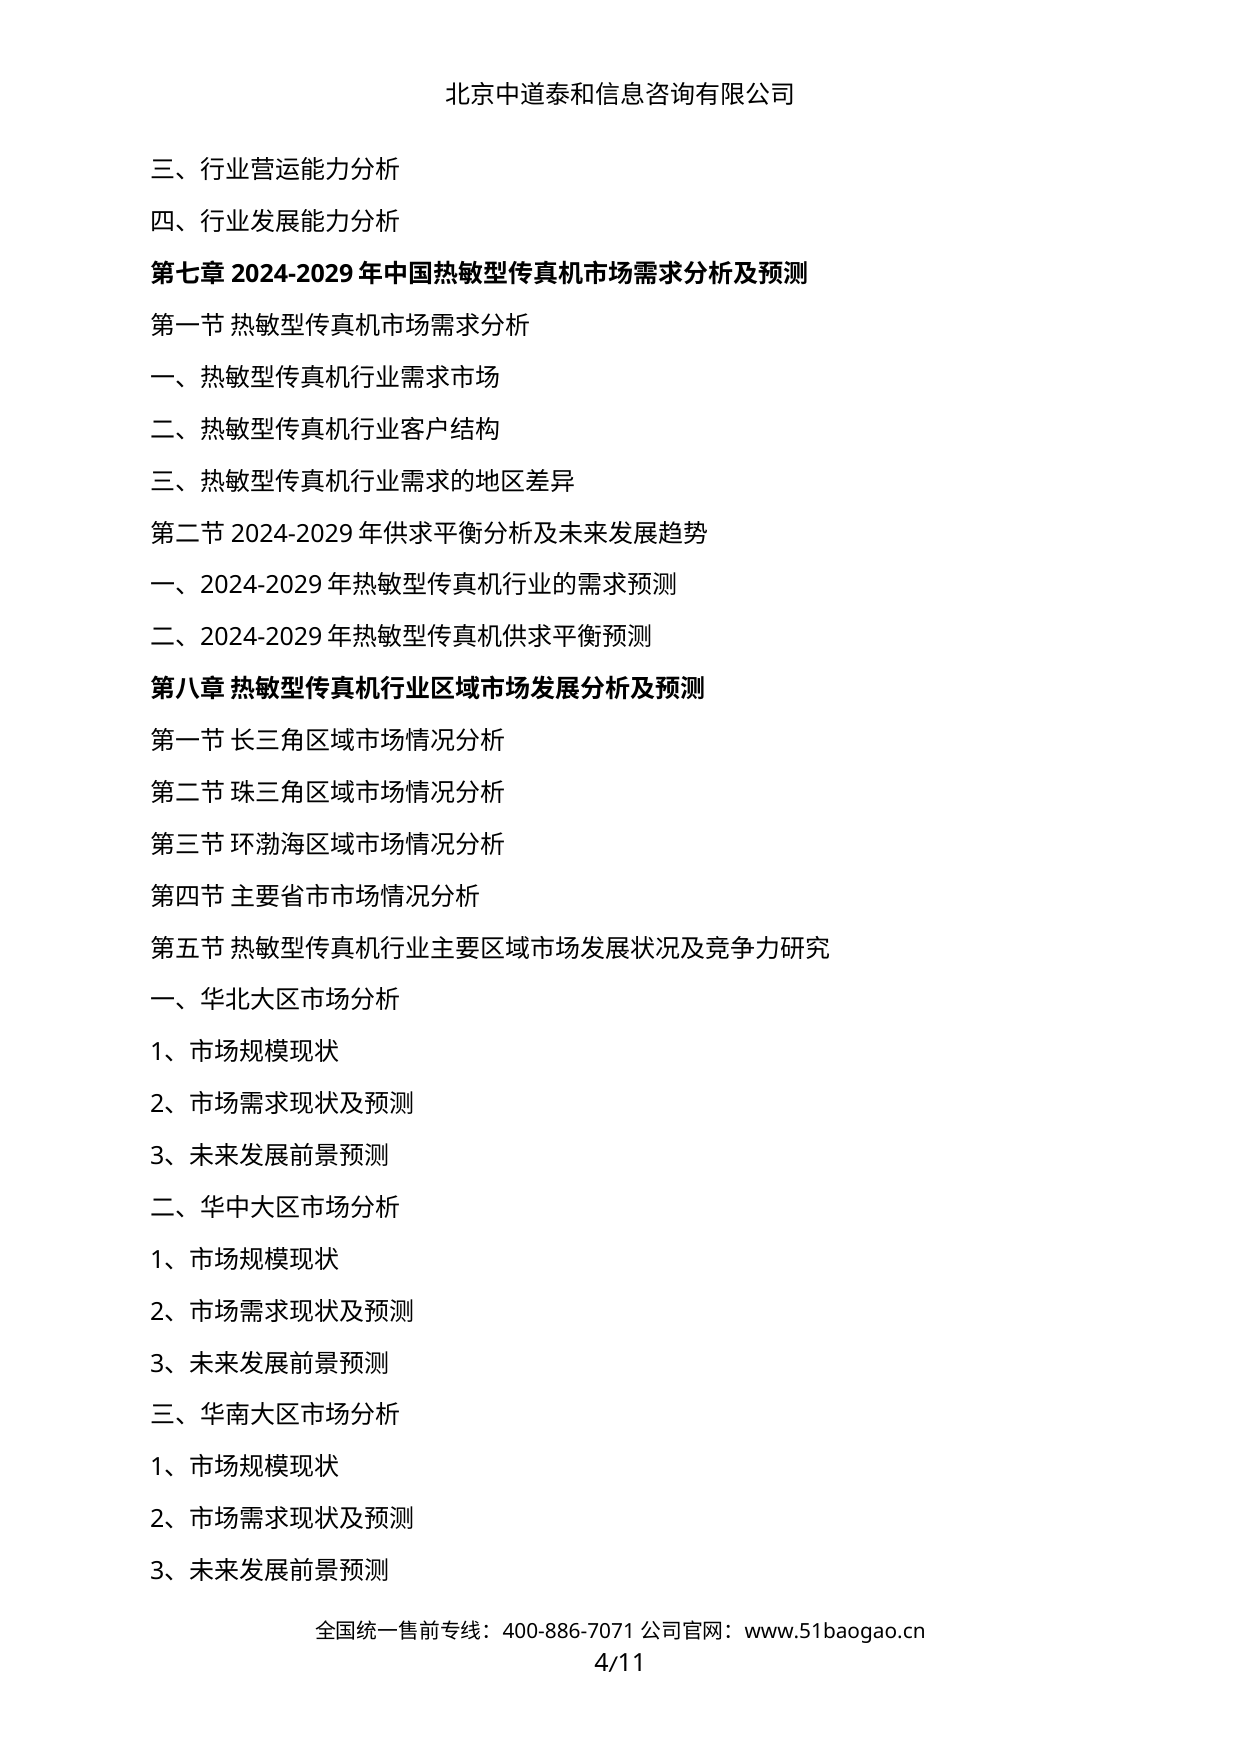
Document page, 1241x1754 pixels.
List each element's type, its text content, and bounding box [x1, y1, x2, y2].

text 二、热敏型传真机行业客户结构 [150, 409, 1090, 446]
text 1、市场规模现状 [150, 1032, 1090, 1068]
text 二、华中大区市场分析 [150, 1187, 1090, 1224]
text 第二节 珠三角区域市场情况分析 [150, 772, 1090, 809]
text 第七章 2024-2029年中国热敏型传真机市场需求分析及预测 [150, 254, 1090, 290]
text 2、市场需求现状及预测 [150, 1499, 1090, 1535]
text 2、市场需求现状及预测 [150, 1291, 1090, 1327]
text 第三节 环渤海区域市场情况分析 [150, 824, 1090, 861]
text 第八章 热敏型传真机行业区域市场发展分析及预测 [150, 669, 1090, 705]
text 1、市场规模现状 [150, 1447, 1090, 1483]
text 二、2024-2029年热敏型传真机供求平衡预测 [150, 617, 1090, 653]
text 三、行业营运能力分析 [150, 150, 1090, 186]
text 3、未来发展前景预测 [150, 1343, 1090, 1379]
text 第五节 热敏型传真机行业主要区域市场发展状况及竞争力研究 [150, 928, 1090, 964]
text 一、华北大区市场分析 [150, 980, 1090, 1016]
text 3、未来发展前景预测 [150, 1136, 1090, 1172]
text 一、2024-2029年热敏型传真机行业的需求预测 [150, 565, 1090, 601]
text 第一节 热敏型传真机市场需求分析 [150, 306, 1090, 342]
text 2、市场需求现状及预测 [150, 1084, 1090, 1120]
text 三、热敏型传真机行业需求的地区差异 [150, 461, 1090, 497]
text 一、热敏型传真机行业需求市场 [150, 357, 1090, 394]
text 四、行业发展能力分析 [150, 202, 1090, 238]
text 1、市场规模现状 [150, 1239, 1090, 1276]
text 第四节 主要省市市场情况分析 [150, 876, 1090, 912]
text 3、未来发展前景预测 [150, 1551, 1090, 1587]
text 三、华南大区市场分析 [150, 1395, 1090, 1431]
text 第二节 2024-2029年供求平衡分析及未来发展趋势 [150, 513, 1090, 549]
text 第一节 长三角区域市场情况分析 [150, 721, 1090, 757]
